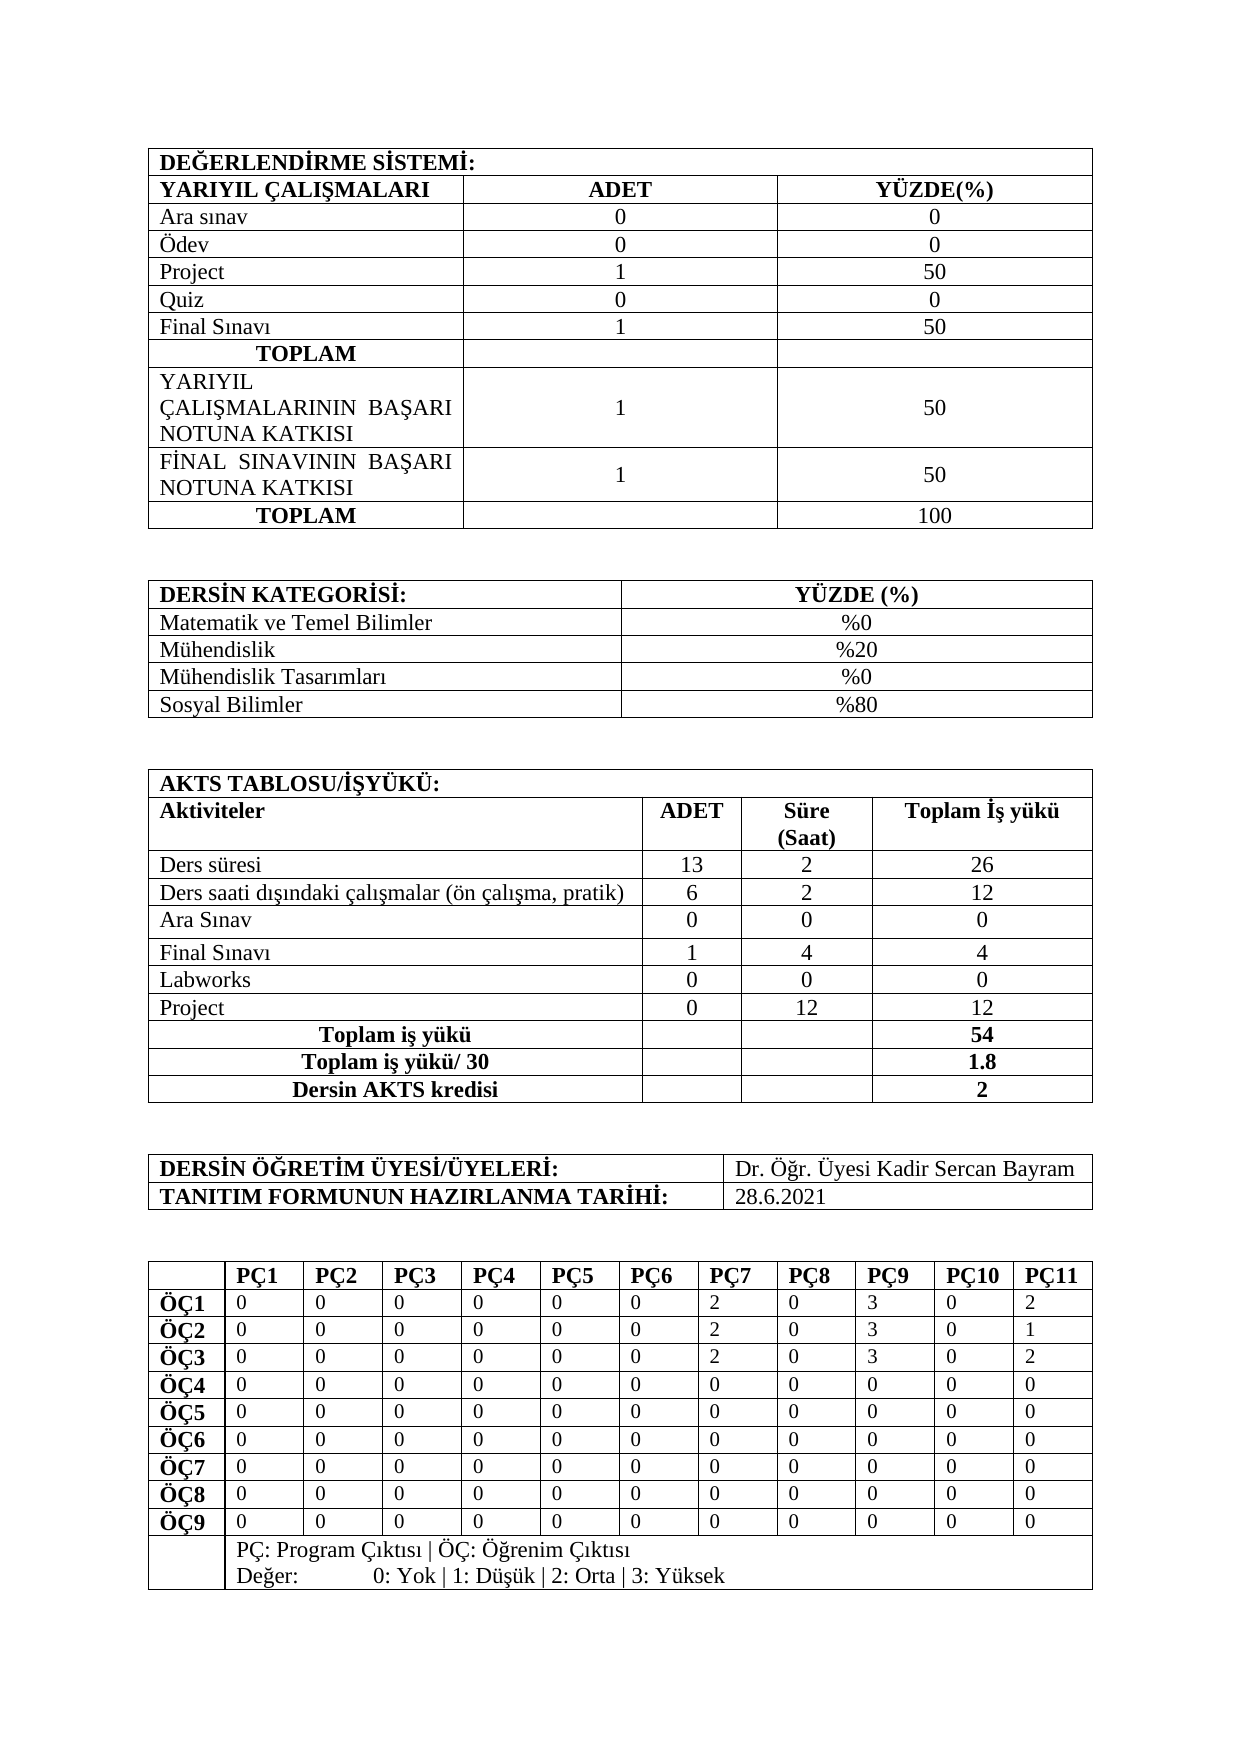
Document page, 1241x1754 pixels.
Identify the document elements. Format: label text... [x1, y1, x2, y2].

table_cell 0 [778, 204, 1092, 230]
table_cell 2 [1014, 1290, 1092, 1316]
table_cell ÖÇ7 [149, 1454, 224, 1480]
table_cell 0 [699, 1509, 777, 1535]
table_cell ÖÇ8 [149, 1481, 224, 1508]
table_cell [742, 1049, 872, 1075]
table_cell [464, 340, 777, 367]
table_cell %20 [622, 636, 1092, 662]
table_cell 0 [778, 1290, 855, 1316]
table_cell Toplam İş yükü [873, 798, 1092, 850]
table_cell 50 [778, 258, 1092, 284]
table_cell 0 [873, 966, 1092, 993]
table_cell 2 [873, 1076, 1092, 1102]
table_cell 0 [462, 1372, 540, 1398]
table_cell 3 [856, 1317, 934, 1343]
table_cell 0 [464, 231, 777, 257]
table_cell 0 [462, 1481, 540, 1508]
table_cell 1 [464, 258, 777, 284]
table_cell 2 [742, 879, 872, 905]
table_cell Labworks [149, 966, 642, 993]
table_header DEĞERLENDİRME SİSTEMİ: [149, 149, 1092, 175]
table_cell 0 [226, 1399, 303, 1426]
table_cell Ara sınav [149, 204, 463, 230]
table_cell ÖÇ4 [149, 1372, 224, 1398]
table_cell [149, 1536, 224, 1589]
table_cell 0 [383, 1290, 461, 1316]
table_cell [643, 1021, 741, 1047]
table_cell 0 [620, 1372, 698, 1398]
table_cell 50 [778, 448, 1092, 501]
table_header DERSİN KATEGORİSİ: [149, 581, 621, 607]
table_cell 0 [778, 1427, 855, 1453]
table_header DERSİN ÖĞRETİM ÜYESİ/ÜYELERİ: [149, 1155, 723, 1182]
table_cell Project [149, 994, 642, 1020]
table_cell [643, 1049, 741, 1075]
table_cell 0 [935, 1454, 1013, 1480]
table_cell 4 [742, 939, 872, 965]
table_cell 4 [873, 939, 1092, 965]
table_cell 0 [304, 1481, 382, 1508]
table_cell [464, 502, 777, 528]
table_header PÇ11 [1014, 1262, 1092, 1288]
table_cell 0 [620, 1454, 698, 1480]
table_cell 0 [778, 1509, 855, 1535]
table_cell 26 [873, 851, 1092, 878]
table_cell 0 [778, 1399, 855, 1426]
table_header PÇ7 [699, 1262, 777, 1288]
table_cell Toplam iş yükü/ 30 [149, 1049, 642, 1075]
table_cell 6 [643, 879, 741, 905]
table_cell Matematik ve Temel Bilimler [149, 609, 621, 635]
table_cell 2 [699, 1344, 777, 1371]
table_cell 0 [699, 1427, 777, 1453]
table_cell 0 [462, 1509, 540, 1535]
table_cell Süre (Saat) [742, 798, 872, 850]
table_cell 0 [304, 1372, 382, 1398]
table_header PÇ4 [462, 1262, 540, 1288]
table_cell 0 [778, 1454, 855, 1480]
table_cell 50 [778, 368, 1092, 447]
table_cell 0 [383, 1509, 461, 1535]
table_cell 0 [643, 966, 741, 993]
table_cell 0 [856, 1372, 934, 1398]
table_cell TANITIM FORMUNUN HAZIRLANMA TARİHİ: [149, 1183, 723, 1209]
table_cell 0 [304, 1317, 382, 1343]
table_cell 0 [304, 1454, 382, 1480]
table_cell 1 [643, 939, 741, 965]
table_cell 0 [873, 906, 1092, 938]
table_cell 0 [742, 906, 872, 938]
table_cell 0 [383, 1454, 461, 1480]
table_header YÜZDE (%) [622, 581, 1092, 607]
table_cell 0 [935, 1290, 1013, 1316]
table_cell 0 [226, 1290, 303, 1316]
table_cell 0 [541, 1344, 619, 1371]
table_cell 0 [620, 1481, 698, 1508]
table_cell 0 [1014, 1454, 1092, 1480]
table_cell 0 [935, 1399, 1013, 1426]
table_cell FİNAL SINAVININ BAŞARI NOTUNA KATKISI [149, 448, 463, 501]
table_cell 0 [935, 1427, 1013, 1453]
table_cell 0 [620, 1509, 698, 1535]
table_cell 0 [383, 1317, 461, 1343]
table_cell 0 [935, 1372, 1013, 1398]
table_cell 0 [383, 1399, 461, 1426]
table_cell 0 [304, 1427, 382, 1453]
table_cell 0 [383, 1344, 461, 1371]
table_cell Project [149, 258, 463, 284]
table_header PÇ1 [226, 1262, 303, 1288]
table_cell 0 [699, 1399, 777, 1426]
table_cell 3 [856, 1344, 934, 1371]
table_cell 0 [541, 1372, 619, 1398]
table_header Dr. Öğr. Üyesi Kadir Sercan Bayram [724, 1155, 1092, 1182]
table_cell 0 [856, 1509, 934, 1535]
table_cell %0 [622, 609, 1092, 635]
table_cell 100 [778, 502, 1092, 528]
table_cell 2 [742, 851, 872, 878]
table_cell 0 [856, 1481, 934, 1508]
table_cell Toplam iş yükü [149, 1021, 642, 1047]
table_cell 0 [383, 1427, 461, 1453]
table_cell 0 [778, 1344, 855, 1371]
table_cell TOPLAM [149, 502, 463, 528]
table_cell 0 [226, 1317, 303, 1343]
table_cell 0 [304, 1509, 382, 1535]
table_cell 3 [856, 1290, 934, 1316]
table_cell 0 [464, 286, 777, 312]
table_cell 1.8 [873, 1049, 1092, 1075]
table_cell 12 [873, 994, 1092, 1020]
table_cell 28.6.2021 [724, 1183, 1092, 1209]
table_cell ADET [464, 176, 777, 202]
table_cell Ödev [149, 231, 463, 257]
table_cell 0 [462, 1399, 540, 1426]
table_cell 0 [383, 1481, 461, 1508]
table_cell 0 [742, 966, 872, 993]
table_cell 0 [541, 1290, 619, 1316]
table_cell Aktiviteler [149, 798, 642, 850]
table_cell 0 [620, 1317, 698, 1343]
table_cell ÖÇ9 [149, 1509, 224, 1535]
table_cell 12 [742, 994, 872, 1020]
table_cell 0 [935, 1481, 1013, 1508]
table_cell 0 [643, 994, 741, 1020]
table_cell 0 [856, 1399, 934, 1426]
table_cell 0 [462, 1344, 540, 1371]
table_cell 0 [778, 1317, 855, 1343]
table_cell 0 [304, 1290, 382, 1316]
table_cell 0 [464, 204, 777, 230]
table_cell 0 [541, 1427, 619, 1453]
table_cell ÖÇ1 [149, 1290, 224, 1316]
table_cell TOPLAM [149, 340, 463, 367]
table_cell 0 [620, 1344, 698, 1371]
table_cell 1 [464, 313, 777, 339]
table_cell %0 [622, 663, 1092, 690]
table_header PÇ5 [541, 1262, 619, 1288]
table_cell 54 [873, 1021, 1092, 1047]
table_cell 0 [304, 1399, 382, 1426]
table_cell 1 [464, 368, 777, 447]
table_cell ÖÇ3 [149, 1344, 224, 1371]
table_cell 0 [935, 1344, 1013, 1371]
table_header [149, 1262, 224, 1288]
table_cell 0 [462, 1290, 540, 1316]
table_cell 0 [935, 1317, 1013, 1343]
table_cell 0 [226, 1372, 303, 1398]
table_cell Sosyal Bilimler [149, 691, 621, 717]
table_cell [778, 340, 1092, 367]
table_cell Quiz [149, 286, 463, 312]
table_cell YARIYIL ÇALIŞMALARININ BAŞARI NOTUNA KATKISI [149, 368, 463, 447]
table_cell 50 [778, 313, 1092, 339]
table_cell Mühendislik [149, 636, 621, 662]
table_cell 0 [541, 1399, 619, 1426]
table_cell 0 [1014, 1509, 1092, 1535]
table_cell 0 [462, 1454, 540, 1480]
table_cell 0 [383, 1372, 461, 1398]
table_cell Dersin AKTS kredisi [149, 1076, 642, 1102]
table_cell 0 [226, 1481, 303, 1508]
table_cell [742, 1021, 872, 1047]
table_header AKTS TABLOSU/İŞYÜKÜ: [149, 770, 1092, 797]
table_cell YÜZDE(%) [778, 176, 1092, 202]
table_header PÇ2 [304, 1262, 382, 1288]
table_cell 0 [226, 1427, 303, 1453]
table_cell 0 [699, 1454, 777, 1480]
table_cell 2 [1014, 1344, 1092, 1371]
table_header PÇ9 [856, 1262, 934, 1288]
table_cell [742, 1076, 872, 1102]
table_cell 2 [699, 1317, 777, 1343]
table_cell 0 [778, 1481, 855, 1508]
table_cell 0 [778, 1372, 855, 1398]
table_cell 0 [462, 1317, 540, 1343]
table_cell 0 [935, 1509, 1013, 1535]
table_cell Final Sınavı [149, 313, 463, 339]
table_cell 0 [541, 1481, 619, 1508]
table_cell ÖÇ5 [149, 1399, 224, 1426]
table_cell ADET [643, 798, 741, 850]
table_header PÇ8 [778, 1262, 855, 1288]
table_header PÇ6 [620, 1262, 698, 1288]
table_cell 0 [541, 1509, 619, 1535]
table_cell 0 [541, 1317, 619, 1343]
table_cell 0 [1014, 1399, 1092, 1426]
table_cell 0 [541, 1454, 619, 1480]
table_cell 0 [643, 906, 741, 938]
table_cell 0 [1014, 1427, 1092, 1453]
table_cell Ders saati dışındaki çalışmalar (ön çalışma, pratik) [149, 879, 642, 905]
table_cell 0 [778, 231, 1092, 257]
table_cell 0 [856, 1427, 934, 1453]
table_cell 2 [699, 1290, 777, 1316]
table_header PÇ10 [935, 1262, 1013, 1288]
table_cell 0 [856, 1454, 934, 1480]
table_cell Ders süresi [149, 851, 642, 878]
table_cell 0 [620, 1427, 698, 1453]
table_cell 0 [226, 1454, 303, 1480]
table_cell 0 [1014, 1481, 1092, 1508]
table_cell 0 [778, 286, 1092, 312]
table_cell 0 [462, 1427, 540, 1453]
table_cell PÇ: Program Çıktısı | ÖÇ: Öğrenim Çıktısı Değer: 0: Yok | 1: Düşük | 2: Orta | 3: Yüksek [226, 1536, 1092, 1589]
table_cell %80 [622, 691, 1092, 717]
table_cell 0 [226, 1344, 303, 1371]
table_cell ÖÇ6 [149, 1427, 224, 1453]
table_cell YARIYIL ÇALIŞMALARI [149, 176, 463, 202]
table_cell ÖÇ2 [149, 1317, 224, 1343]
table_cell 0 [699, 1481, 777, 1508]
table_cell Mühendislik Tasarımları [149, 663, 621, 690]
table_cell Final Sınavı [149, 939, 642, 965]
table_cell 13 [643, 851, 741, 878]
table_cell 12 [873, 879, 1092, 905]
table_cell Ara Sınav [149, 906, 642, 938]
table_cell 0 [226, 1509, 303, 1535]
table_cell [643, 1076, 741, 1102]
table_cell 0 [1014, 1372, 1092, 1398]
table_cell 0 [620, 1399, 698, 1426]
table_cell 0 [699, 1372, 777, 1398]
table_cell 0 [304, 1344, 382, 1371]
table_cell 0 [620, 1290, 698, 1316]
table_header PÇ3 [383, 1262, 461, 1288]
table_cell 1 [1014, 1317, 1092, 1343]
table_cell 1 [464, 448, 777, 501]
